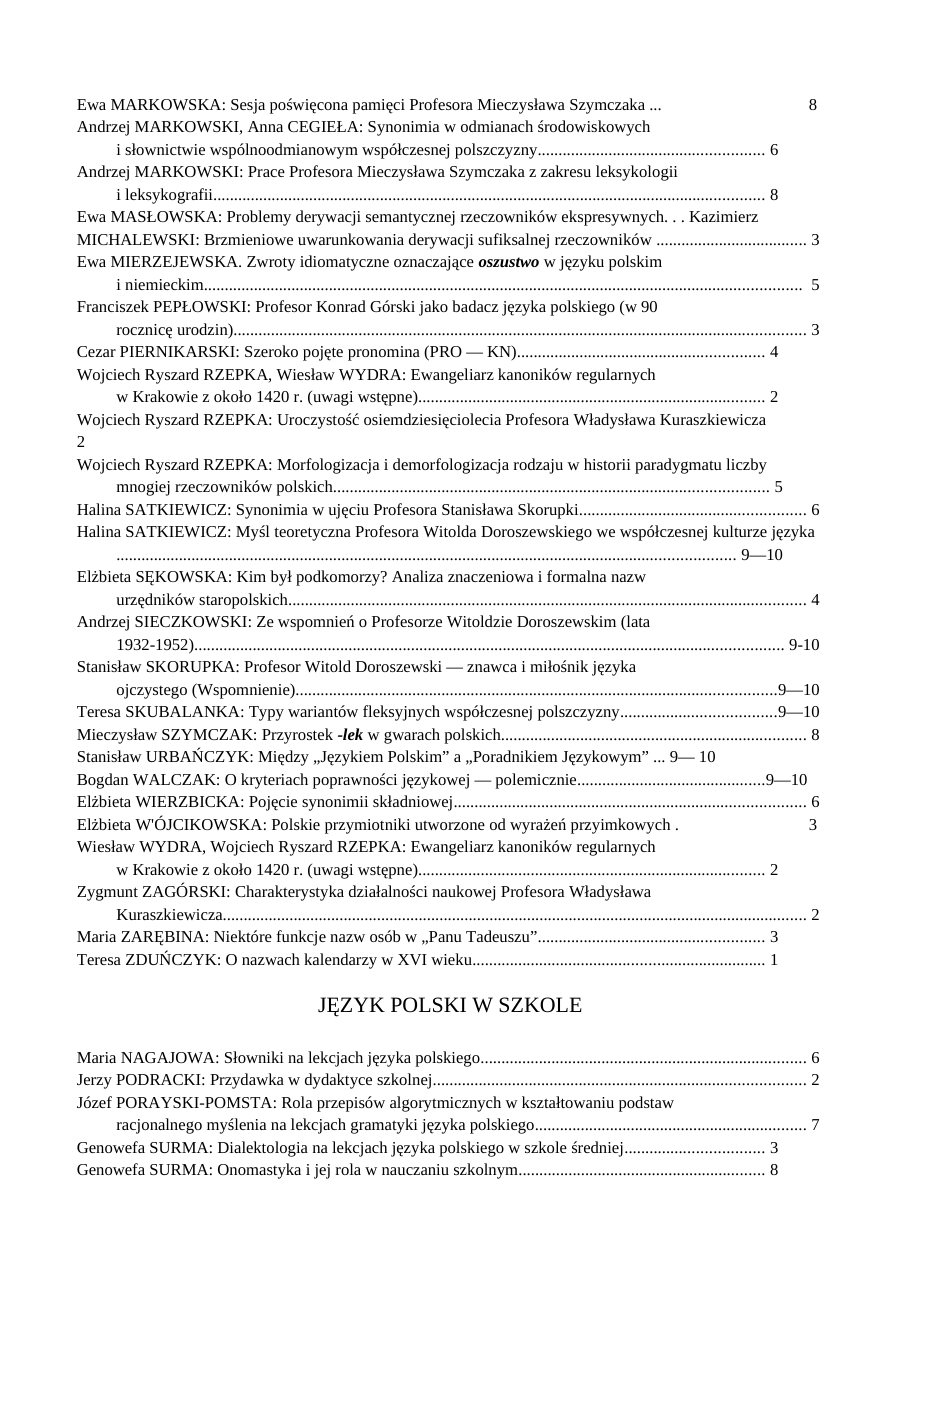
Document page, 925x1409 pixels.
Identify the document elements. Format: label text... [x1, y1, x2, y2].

text Ewa MIERZEJEWSKA. Zwroty idiomatyczne oznaczające oszustwo w języku polskim [77, 250, 826, 272]
text Mieczysław SZYMCZAK: Przyrostek -lek w gwarach polskich 8 [77, 722, 826, 745]
text i niemieckim 5 [116, 272, 826, 295]
text Wojciech Ryszard RZEPKA: Morfologizacja i demorfologizacja rodzaju w historii paradygmatu liczby mnogiej rzeczowników polskich 5 [77, 452, 826, 497]
text Genowefa SURMA: Onomastyka i jej rola w nauczaniu szkolnym 8 [77, 1158, 826, 1180]
text JĘZYK POLSKI W SZKOLE [77, 995, 823, 1017]
text ojczystego (Wspomnienie) 9—10 [116, 677, 826, 700]
text Wojciech Ryszard RZEPKA: Uroczystość osiemdziesięciolecia Profesora Władysława Kuraszkiewicza 2 [77, 407, 826, 452]
text Halina SATKIEWICZ: Myśl teoretyczna Profesora Witolda Doroszewskiego we współczesnej kulturze języka 9—10 [77, 520, 826, 565]
text rocznicę urodzin) 3 [116, 317, 826, 340]
text Andrzej MARKOWSKI, Anna CEGIEŁA: Synonimia w odmianach środowiskowych [77, 115, 826, 137]
text w Krakowie z około 1420 r. (uwagi wstępne) 2 [116, 385, 826, 407]
text Teresa ZDUŃCZYK: O nazwach kalendarzy w XVI wieku 1 [77, 947, 826, 970]
text Elżbieta WIERZBICKA: Pojęcie synonimii składniowej 6 [77, 790, 826, 812]
text i słownictwie wspólnoodmianowym współczesnej polszczyzny 6 [116, 137, 826, 160]
text Józef PORAYSKI-POMSTA: Rola przepisów algorytmicznych w kształtowaniu podstaw [77, 1090, 826, 1113]
text Kuraszkiewicza 2 [116, 902, 826, 925]
text racjonalnego myślenia na lekcjach gramatyki języka polskiego 7 [116, 1113, 826, 1135]
text Zygmunt ZAGÓRSKI: Charakterystyka działalności naukowej Profesora Władysława [77, 880, 826, 902]
text i leksykografii 8 [116, 182, 826, 205]
text Wiesław WYDRA, Wojciech Ryszard RZEPKA: Ewangeliarz kanoników regularnych [77, 835, 826, 857]
text Elżbieta SĘKOWSKA: Kim był podkomorzy? Analiza znaczeniowa i formalna nazw [77, 565, 826, 587]
text Franciszek PEPŁOWSKI: Profesor Konrad Górski jako badacz języka polskiego (w 90 [77, 295, 826, 317]
text Stanisław URBAŃCZYK: Między „Językiem Polskim” a „Poradnikiem Językowym” ... 9— 10 [77, 745, 826, 767]
text w Krakowie z około 1420 r. (uwagi wstępne) 2 [116, 857, 826, 880]
text Elżbieta W'ÓJCIKOWSKA: Polskie przymiotniki utworzone od wyrażeń przyimkowych . 3 [77, 812, 826, 835]
text Andrzej MARKOWSKI: Prace Profesora Mieczysława Szymczaka z zakresu leksykologii [77, 160, 826, 182]
text Andrzej SIECZKOWSKI: Ze wspomnień o Profesorze Witoldzie Doroszewskim (lata [77, 610, 826, 632]
text 1932-1952) 9-10 [116, 632, 826, 655]
text Jerzy PODRACKI: Przydawka w dydaktyce szkolnej 2 [77, 1068, 826, 1090]
text urzędników staropolskich 4 [116, 587, 826, 610]
text Wojciech Ryszard RZEPKA, Wiesław WYDRA: Ewangeliarz kanoników regularnych [77, 362, 826, 385]
text Ewa MASŁOWSKA: Problemy derywacji semantycznej rzeczowników ekspresywnych. . . Kazimierz MICHALEWSKI: Brzmieniowe uwarunkowania derywacji sufiksalnej rzeczowników 3 [77, 205, 826, 250]
text Genowefa SURMA: Dialektologia na lekcjach języka polskiego w szkole średniej 3 [77, 1135, 826, 1158]
text Ewa MARKOWSKA: Sesja poświęcona pamięci Profesora Mieczysława Szymczaka ... 8 [77, 92, 826, 115]
text Cezar PIERNIKARSKI: Szeroko pojęte pronomina (PRO — KN) 4 [77, 340, 826, 362]
text Teresa SKUBALANKA: Typy wariantów fleksyjnych współczesnej polszczyzny 9—10 [77, 700, 826, 722]
text Bogdan WALCZAK: O kryteriach poprawności językowej — polemicznie 9—10 [77, 767, 826, 790]
text Maria ZARĘBINA: Niektóre funkcje nazw osób w „Panu Tadeuszu” 3 [77, 925, 826, 947]
text Stanisław SKORUPKA: Profesor Witold Doroszewski — znawca i miłośnik języka [77, 655, 826, 677]
text Maria NAGAJOWA: Słowniki na lekcjach języka polskiego 6 [77, 1045, 826, 1068]
text Halina SATKIEWICZ: Synonimia w ujęciu Profesora Stanisława Skorupki 6 [77, 497, 826, 520]
